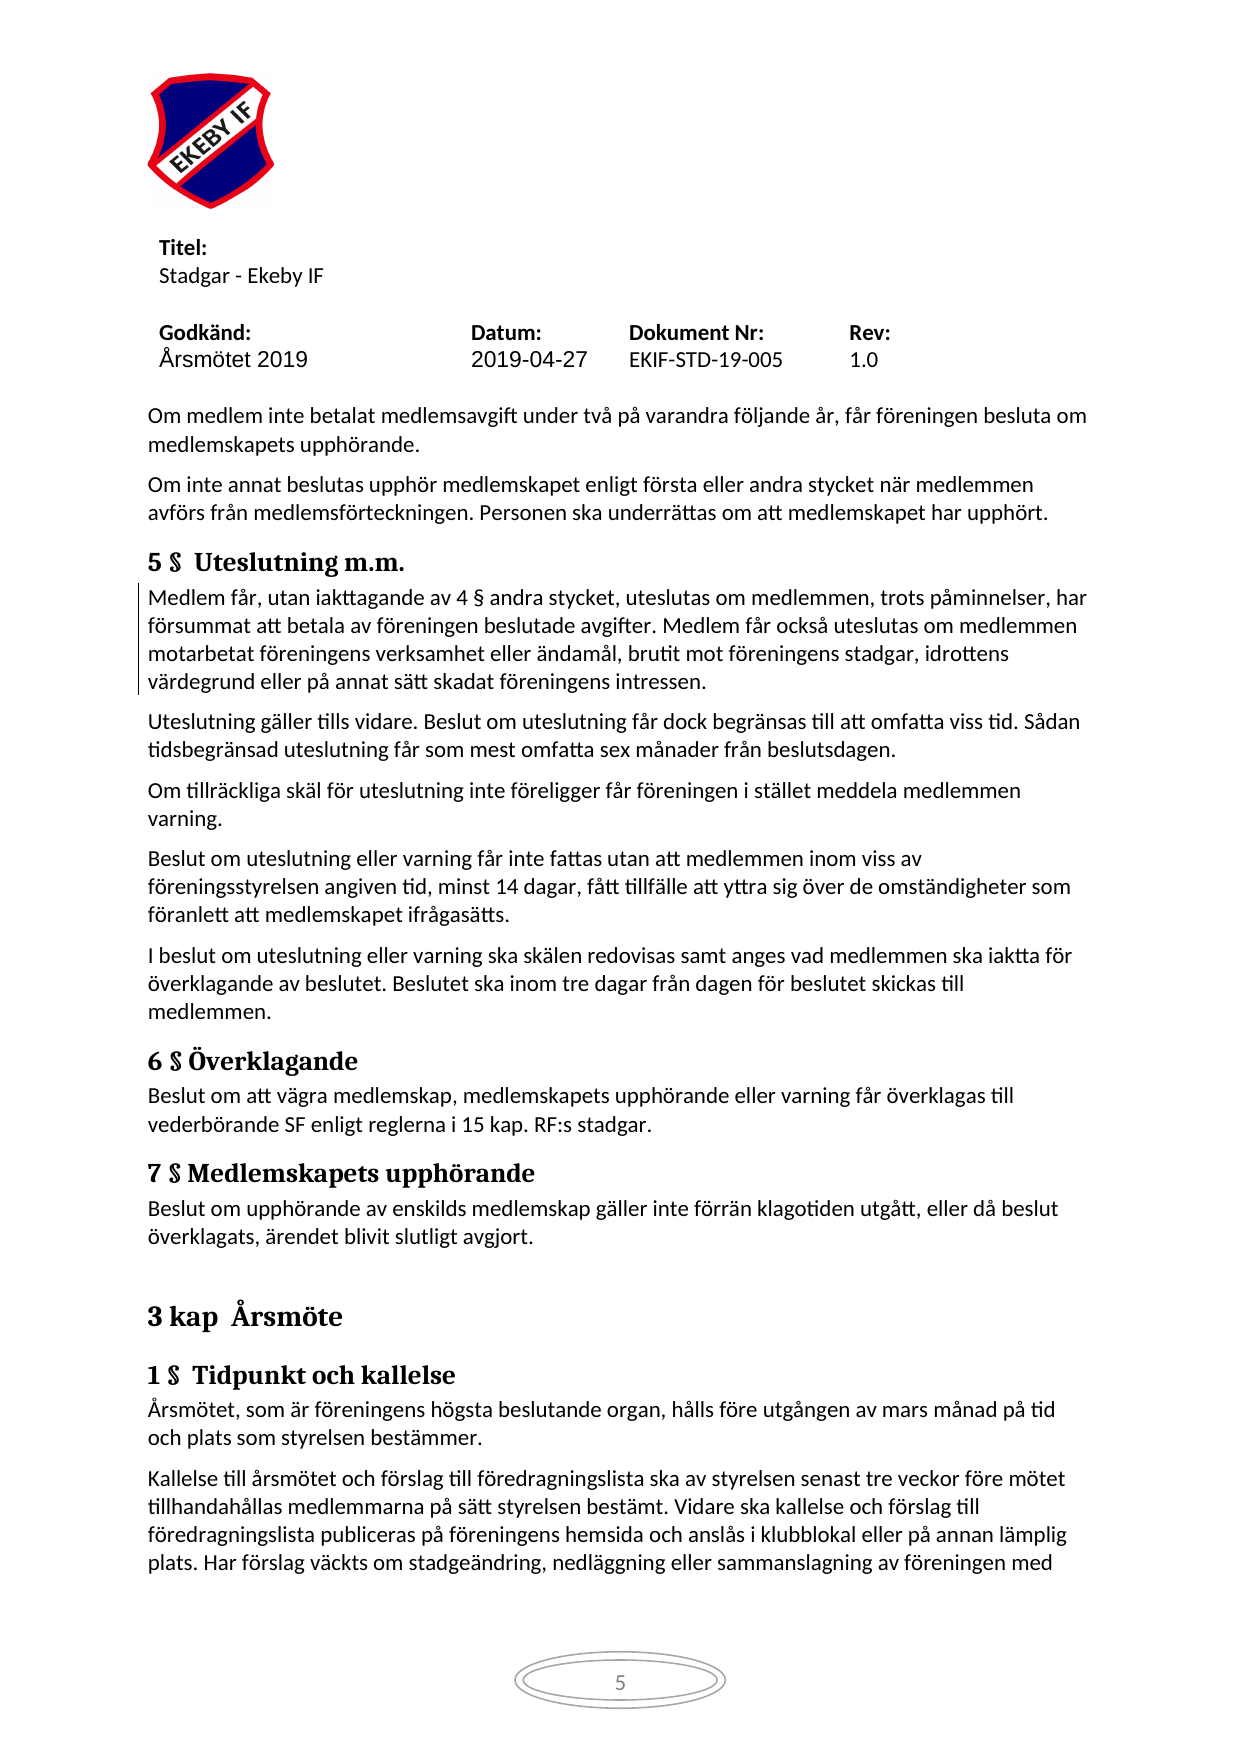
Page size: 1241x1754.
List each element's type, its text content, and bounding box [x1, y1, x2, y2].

subtitle 3 kap Årsmöte [148, 1300, 1093, 1334]
subtitle 5 § Uteslutning m.m. [148, 547, 1093, 578]
text Uteslutning gäller tills vidare. Beslut om uteslutning får dock begränsas till att omfatta viss tid. Sådan tidsbegränsad uteslutning får som mest omfatta sex månader från beslutsdagen. [148, 707, 1093, 763]
text Årsmötet, som är föreningens högsta beslutande organ, hålls före utgången av mars månad på tid och plats som styrelsen bestämmer. [148, 1395, 1093, 1451]
text Om tillräckliga skäl för uteslutning inte föreligger får föreningen i stället meddela medlemmen varning. [148, 776, 1093, 832]
text Medlem får, utan iakttagande av 4 § andra stycket, uteslutas om medlemmen, trots påminnelser, har försummat att betala av föreningen beslutade avgifter. Medlem får också uteslutas om medlemmen motarbetat föreningens verksamhet eller ändamål, brutit mot föreningens stadgar, idrottens värdegrund eller på annat sätt skadat föreningens intressen. [139, 583, 1093, 695]
subtitle 7 § Medlemskapets upphörande [148, 1158, 1093, 1190]
subtitle 1 § Tidpunkt och kallelse [148, 1360, 1093, 1391]
text Om inte annat beslutas upphör medlemskapet enligt första eller andra stycket när medlemmen avförs från medlemsförteckningen. Personen ska underrättas om att medlemskapet har upphört. [148, 470, 1093, 526]
text Om medlem inte betalat medlemsavgift under två på varandra följande år, får föreningen besluta om medlemskapets upphörande. [148, 402, 1093, 458]
picture [147, 73, 274, 209]
text Beslut om uteslutning eller varning får inte fattas utan att medlemmen inom viss av föreningsstyrelsen angiven tid, minst 14 dagar, fått tillfälle att yttra sig över de omständigheter som föranlett att medlemskapet ifrågasätts. [148, 844, 1093, 928]
text Beslut om att vägra medlemskap, medlemskapets upphörande eller varning får överklagas till vederbörande SF enligt reglerna i 15 kap. RF:s stadgar. [148, 1082, 1093, 1138]
text I beslut om uteslutning eller varning ska skälen redovisas samt anges vad medlemmen ska iaktta för överklagande av beslutet. Beslutet ska inom tre dagar från dagen för beslutet skickas till medlemmen. [148, 941, 1093, 1025]
subtitle 6 § Överklagande [148, 1046, 1093, 1077]
text Beslut om upphörande av enskilds medlemskap gäller inte förrän klagotiden utgått, eller då beslut överklagats, ärendet blivit slutligt avgjort. [148, 1194, 1093, 1250]
